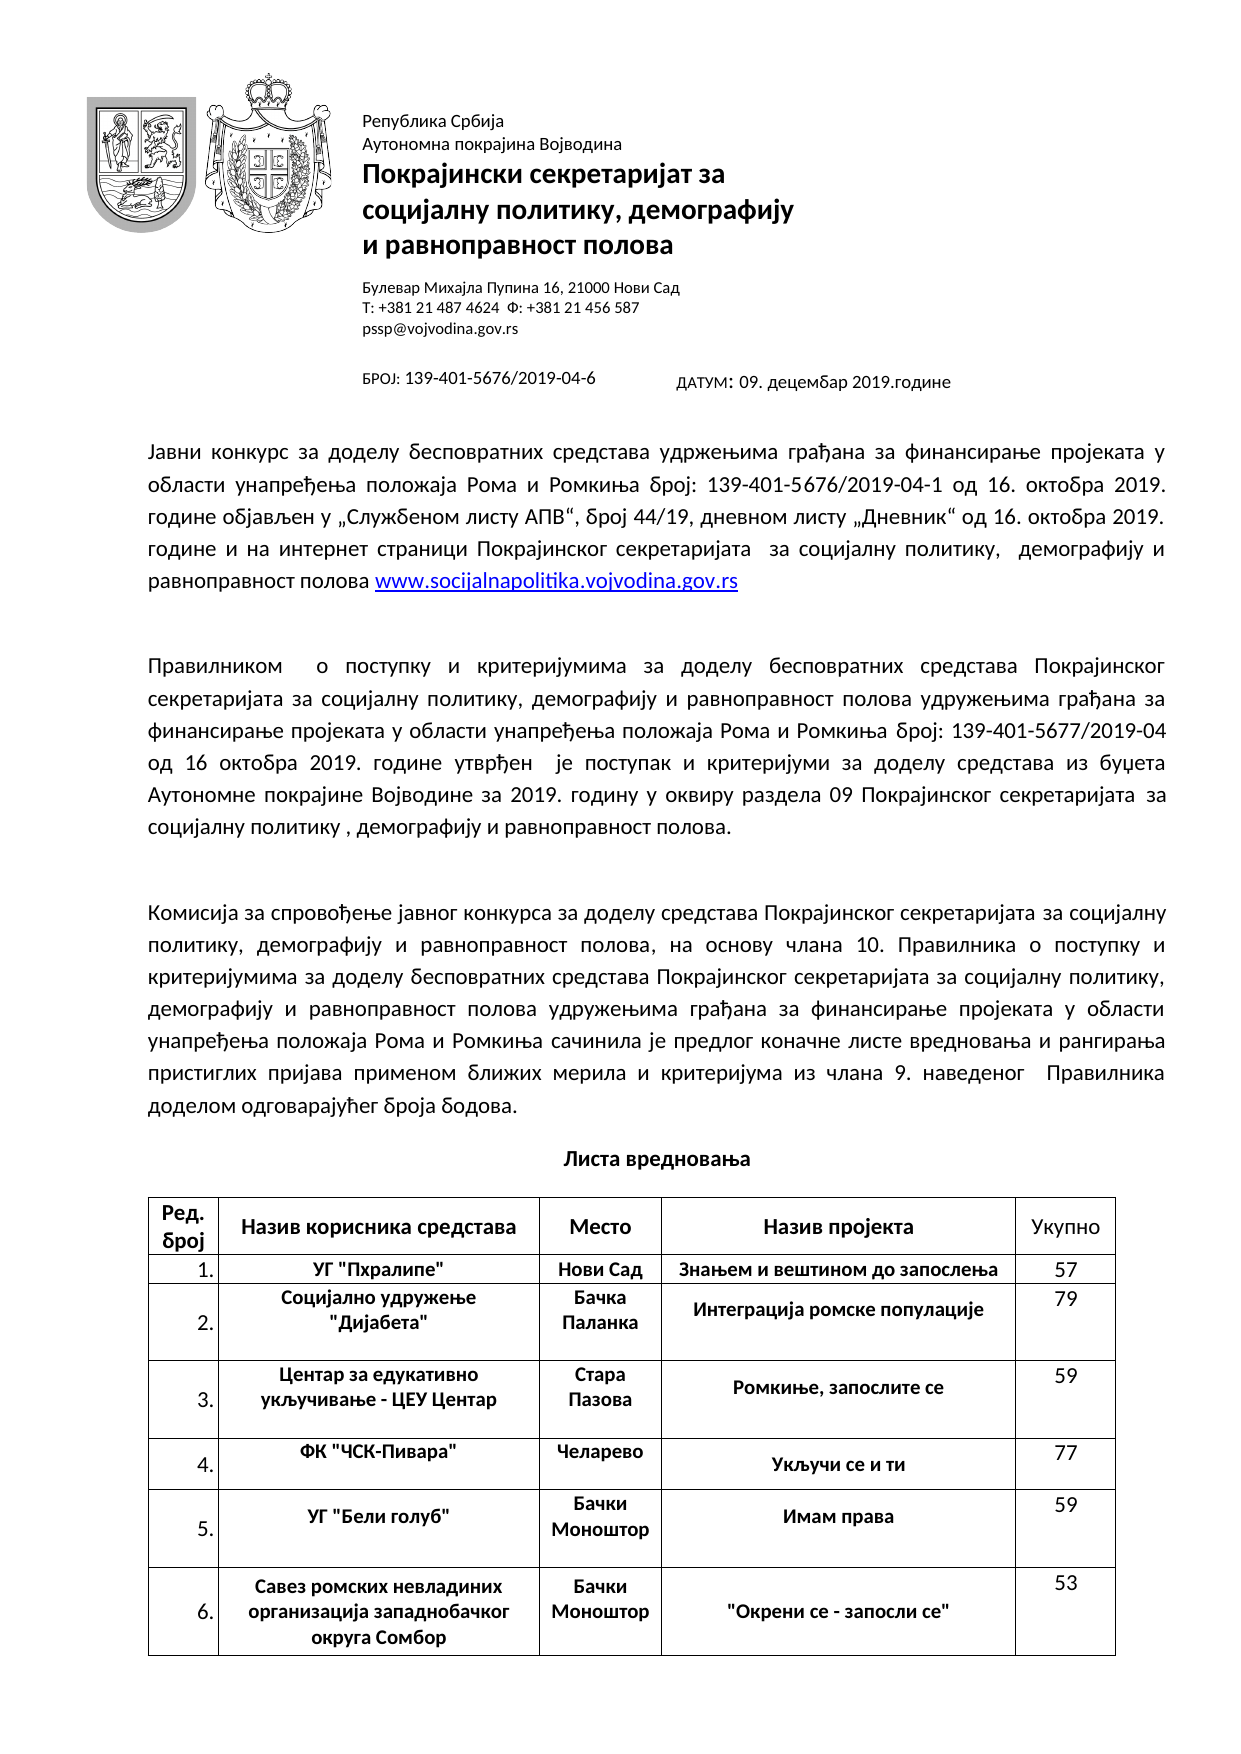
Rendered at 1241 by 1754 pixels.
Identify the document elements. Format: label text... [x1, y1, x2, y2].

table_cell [662, 1568, 1015, 1655]
table_cell Стара Пазова [540, 1361, 661, 1437]
table_cell Бачки Моноштор [540, 1490, 661, 1567]
table_cell Имам права [662, 1490, 1015, 1567]
table_cell [149, 1361, 218, 1437]
table_cell [149, 1568, 218, 1655]
table_cell [149, 1255, 218, 1283]
picture [86, 73, 332, 233]
table_cell Социјално удружење "Дијабета" [219, 1284, 539, 1360]
table_cell [149, 1490, 218, 1567]
table_cell 77 [1016, 1439, 1115, 1489]
table_cell 79 [1016, 1284, 1115, 1360]
table_cell 53 [1016, 1568, 1115, 1655]
table_header Укупно [1016, 1198, 1115, 1254]
text Комисија за спровођење јавног конкурса за доделу средстава Покрајинског секретаријата за социјалну политику, демографију и равноправност полова, на основу члана 10. Правилника о поступку и критеријумима за доделу бесповратних средстава Покрајинског секретаријата за социјалну политику, демографију и равноправност полова удружењима грађана за финансирање пројеката у области унапређења положаја Рома и Ромкиња сачинила је предлог коначне листе вредновања и рангирања пристиглих пријава применом ближих мерила и критеријума из члана 9. наведеног Правилника доделом одговарајућег броја бодова. [148, 898, 1167, 1119]
table_cell Укључи се и ти [662, 1439, 1015, 1489]
text Јавни конкурс за доделу бесповратних средстава удржењима грађана за финансирање пројеката у области унапређења положаја Рома и Ромкиња број: 139-401-5676/2019-04-1 од 16. октобра 2019. године објављен у „Службеном листу АПВ“, број 44/19, дневном листу „Дневник“ од 16. октобра 2019. године и на интернет страници Покрајинског секретаријата за социјалну политику, демографију и равноправност полова www.socijalnapolitika.vojvodina.gov.rs [148, 437, 1167, 594]
table_cell Челарево [540, 1439, 661, 1489]
table_cell Нови Сад [540, 1255, 661, 1283]
table_cell Интеграција ромске популације [662, 1284, 1015, 1360]
table_header Ред. број [149, 1198, 218, 1254]
table_cell Центар за едукативно укључивање - ЦЕУ Центар [219, 1361, 539, 1437]
table_cell Бачка Паланка [540, 1284, 661, 1360]
table_cell Знањем и вештином до запослења [662, 1255, 1015, 1283]
table_header Назив пројекта [662, 1198, 1015, 1254]
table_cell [219, 1568, 539, 1655]
table_header Место [540, 1198, 661, 1254]
text Листа вредновања [148, 1144, 1167, 1172]
table_cell 59 [1016, 1361, 1115, 1437]
table_cell [149, 1439, 218, 1489]
table_header Назив корисника средстава [219, 1198, 539, 1254]
text Правилником о поступку и критеријумима за доделу бесповратних средстава Покрајинског секретаријата за социјалну политику, демографију и равноправност полова удружењима грађана за финансирање пројеката у области унапређења положаја Рома и Ромкиња број: 139-401-5677/2019-04 од 16 октобра 2019. године утврђен је поступак и критеријуми за доделу средстава из буџета Аутономне покрајине Војводине за 2019. годину у оквиру раздела 09 Покрајинског секретаријата за социјалну политику , демографију и равноправност полова. [148, 651, 1167, 840]
table_cell УГ "Пхралипе" [219, 1255, 539, 1283]
table_cell ФК "ЧСК-Пивара" [219, 1439, 539, 1489]
table_cell 59 [1016, 1490, 1115, 1567]
table_cell [149, 1284, 218, 1360]
table_cell Бачки Моноштор [540, 1568, 661, 1655]
table_cell 57 [1016, 1255, 1115, 1283]
table_cell УГ "Бели голуб" [219, 1490, 539, 1567]
table_cell Ромкиње, запослите се [662, 1361, 1015, 1437]
